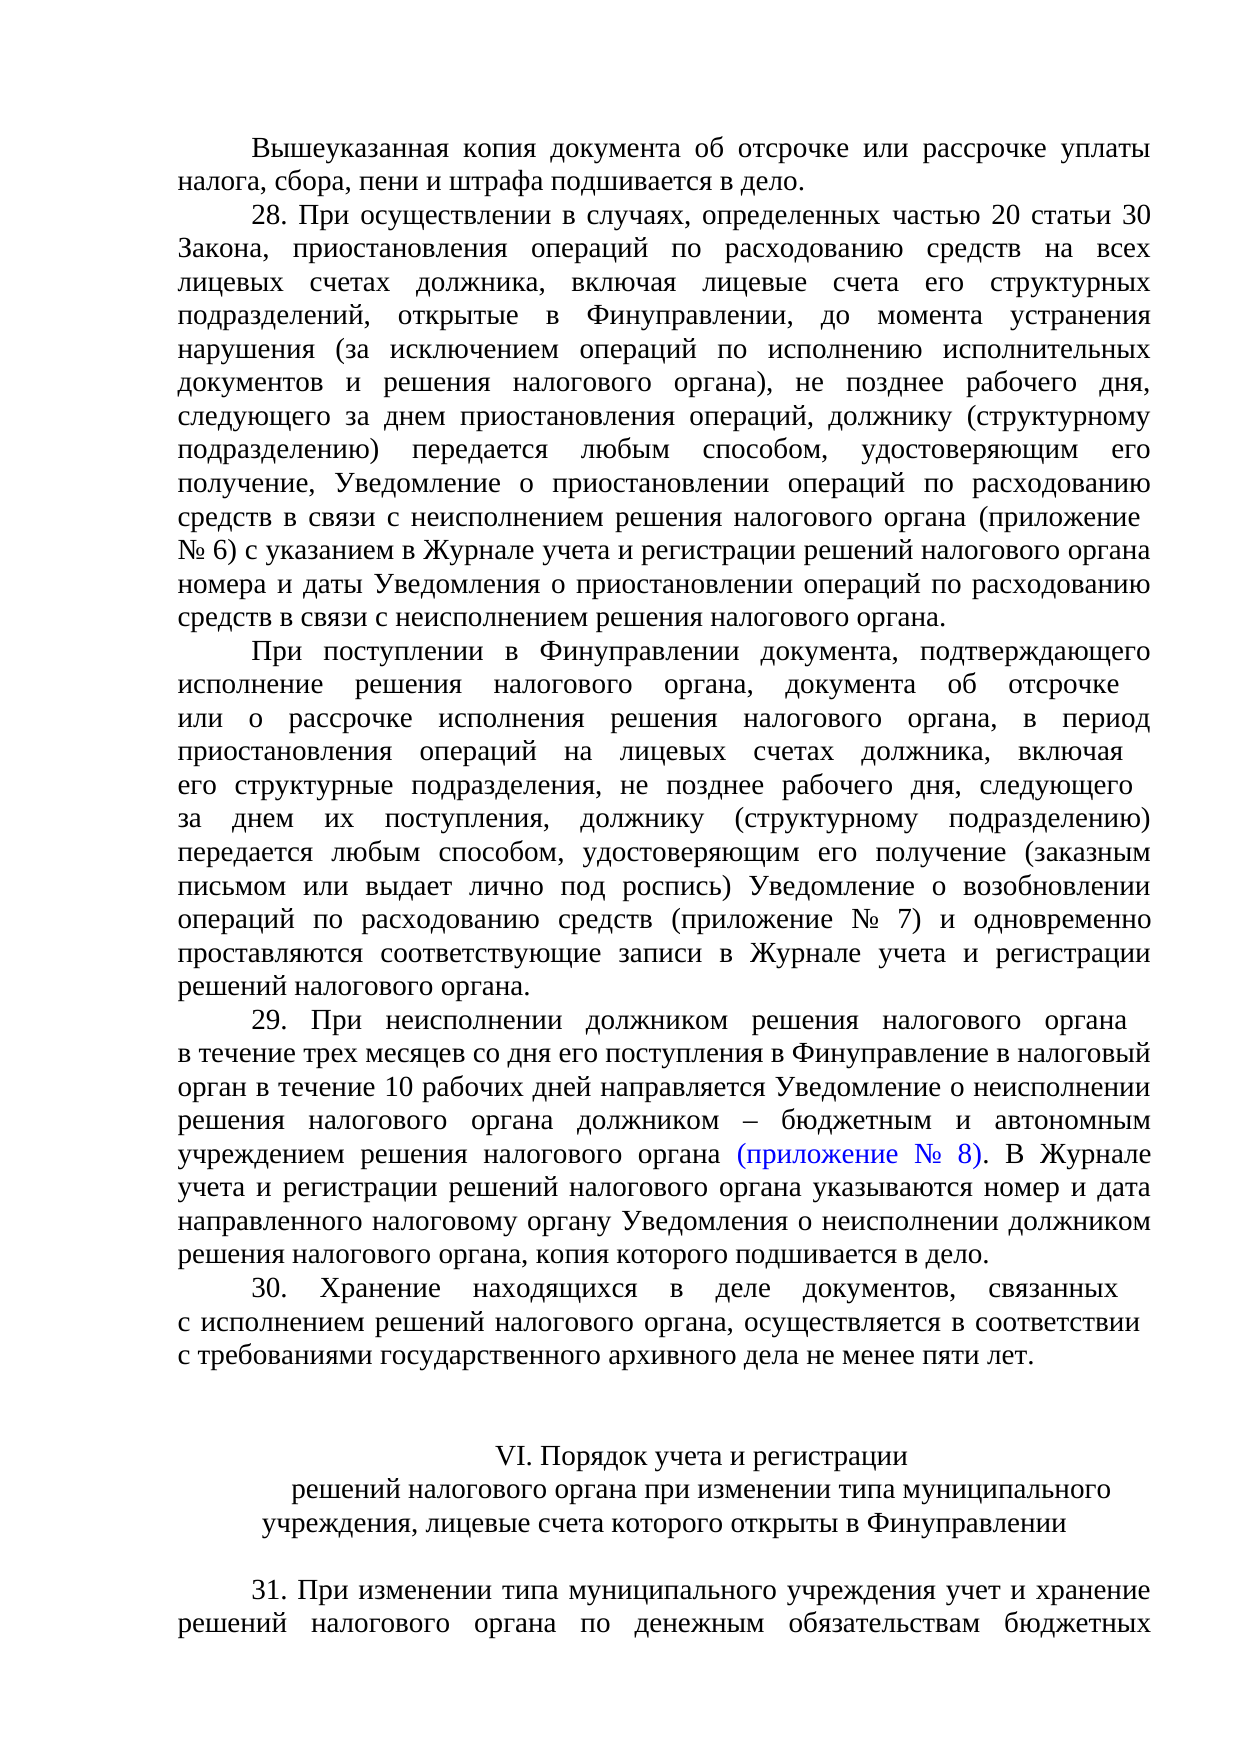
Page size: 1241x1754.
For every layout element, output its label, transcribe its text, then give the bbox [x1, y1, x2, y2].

text При поступлении в Финуправлении документа, подтверждающего исполнение решения налогового органа, документа об отсрочке или о рассрочке исполнения решения налогового органа, в период приостановления операций на лицевых счетах должника, включая его структурные подразделения, не позднее рабочего дня, следующего за днем их поступления, должнику (структурному подразделению) передается любым способом, удостоверяющим его получение (заказным письмом или выдает лично под роспись) Уведомление о возобновлении операций по расходованию средств (приложение № 7) и одновременно проставляются соответствующие записи в Журнале учета и регистрации решений налогового органа. [177, 633, 1152, 1002]
text решений налогового органа при изменении типа муниципального учреждения, лицевые счета которого открыты в Финуправлении [177, 1471, 1152, 1538]
text 29. При неисполнении должником решения налогового органа в течение трех месяцев со дня его поступления в Финуправление в налоговый орган в течение 10 рабочих дней направляется Уведомление о неисполнении решения налогового органа должником – бюджетным и автономным учреждением решения налогового органа (приложение № 8). В Журнале учета и регистрации решений налогового органа указываются номер и дата направленного налоговому органу Уведомления о неисполнении должником решения налогового органа, копия которого подшивается в дело. [177, 1002, 1152, 1270]
text 28. При осуществлении в случаях, определенных частью 20 статьи 30 Закона, приостановления операций по расходованию средств на всех лицевых счетах должника, включая лицевые счета его структурных подразделений, открытые в Финуправлении, до момента устранения нарушения (за исключением операций по исполнению исполнительных документов и решения налогового органа), не позднее рабочего дня, следующего за днем приостановления операций, должнику (структурному подразделению) передается любым способом, удостоверяющим его получение, Уведомление о приостановлении операций по расходованию средств в связи с неисполнением решения налогового органа (приложение № 6) с указанием в Журнале учета и регистрации решений налогового органа номера и даты Уведомления о приостановлении операций по расходованию средств в связи с неисполнением решения налогового органа. [177, 197, 1152, 633]
text VI. Порядок учета и регистрации [177, 1438, 1152, 1471]
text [177, 1572, 1152, 1639]
text Вышеуказанная копия документа об отсрочке или рассрочке уплаты налога, сбора, пени и штрафа подшивается в дело. [177, 130, 1152, 197]
text 30. Хранение находящихся в деле документов, связанных с исполнением решений налогового органа, осуществляется в соответствии с требованиями государственного архивного дела не менее пяти лет. [177, 1270, 1152, 1371]
